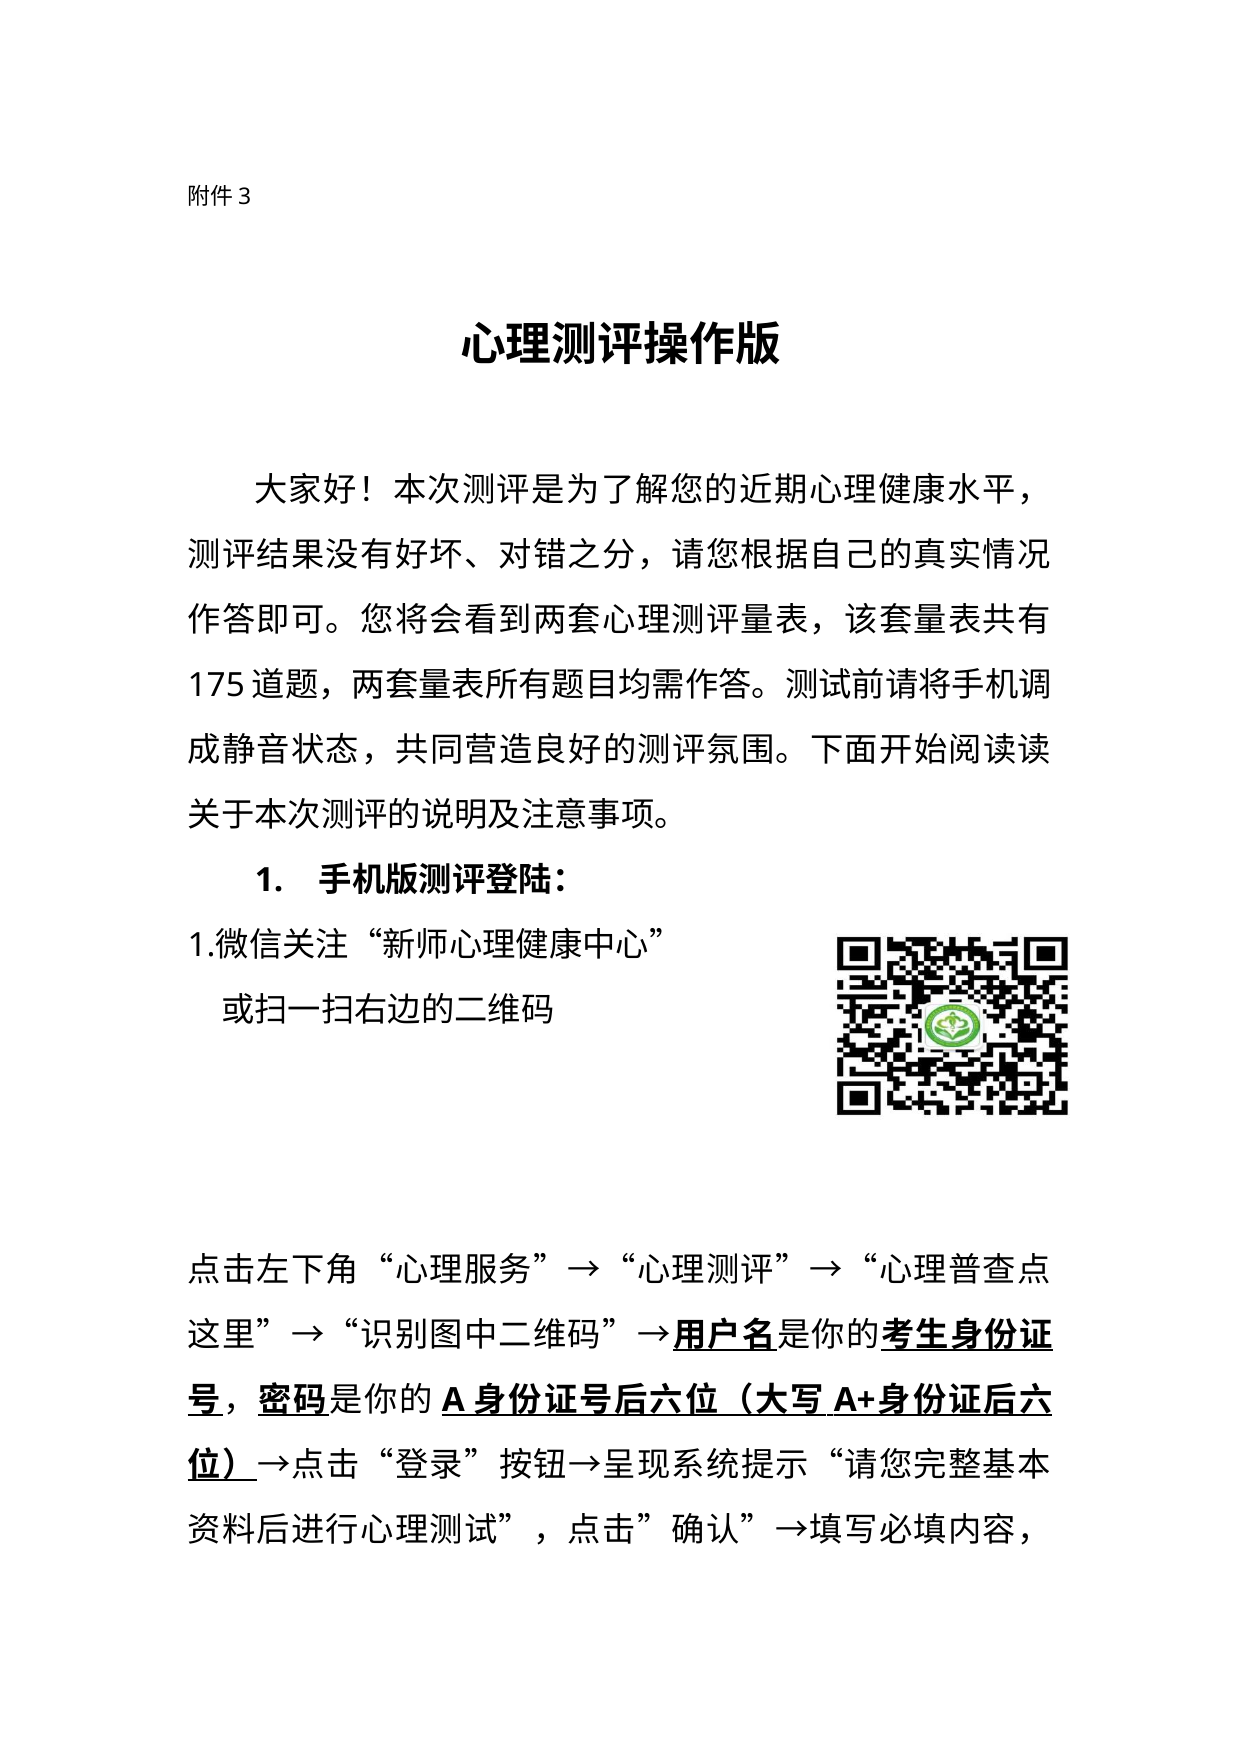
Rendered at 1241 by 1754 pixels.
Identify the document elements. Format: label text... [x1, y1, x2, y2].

list 手机版测评登陆： [187, 844, 1053, 909]
text 1.微信关注“新师心理健康中心” [187, 909, 1053, 974]
text 或扫一扫右边的二维码 [187, 974, 818, 1039]
text 附件3 [187, 162, 1053, 227]
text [187, 1234, 1053, 1559]
text 大家好！本次测评是为了解您的近期心理健康水平，测评结果没有好坏、对错之分，请您根据自己的真实情况作答即可。您将会看到两套心理测评量表，该套量表共有175道题，两套量表所有题目均需作答。测试前请将手机调成静音状态，共同营造良好的测评氛围。下面开始阅读读关于本次测评的说明及注意事项。 [187, 454, 1053, 844]
text 心理测评操作版 [187, 292, 1053, 389]
picture [818, 922, 1086, 1129]
